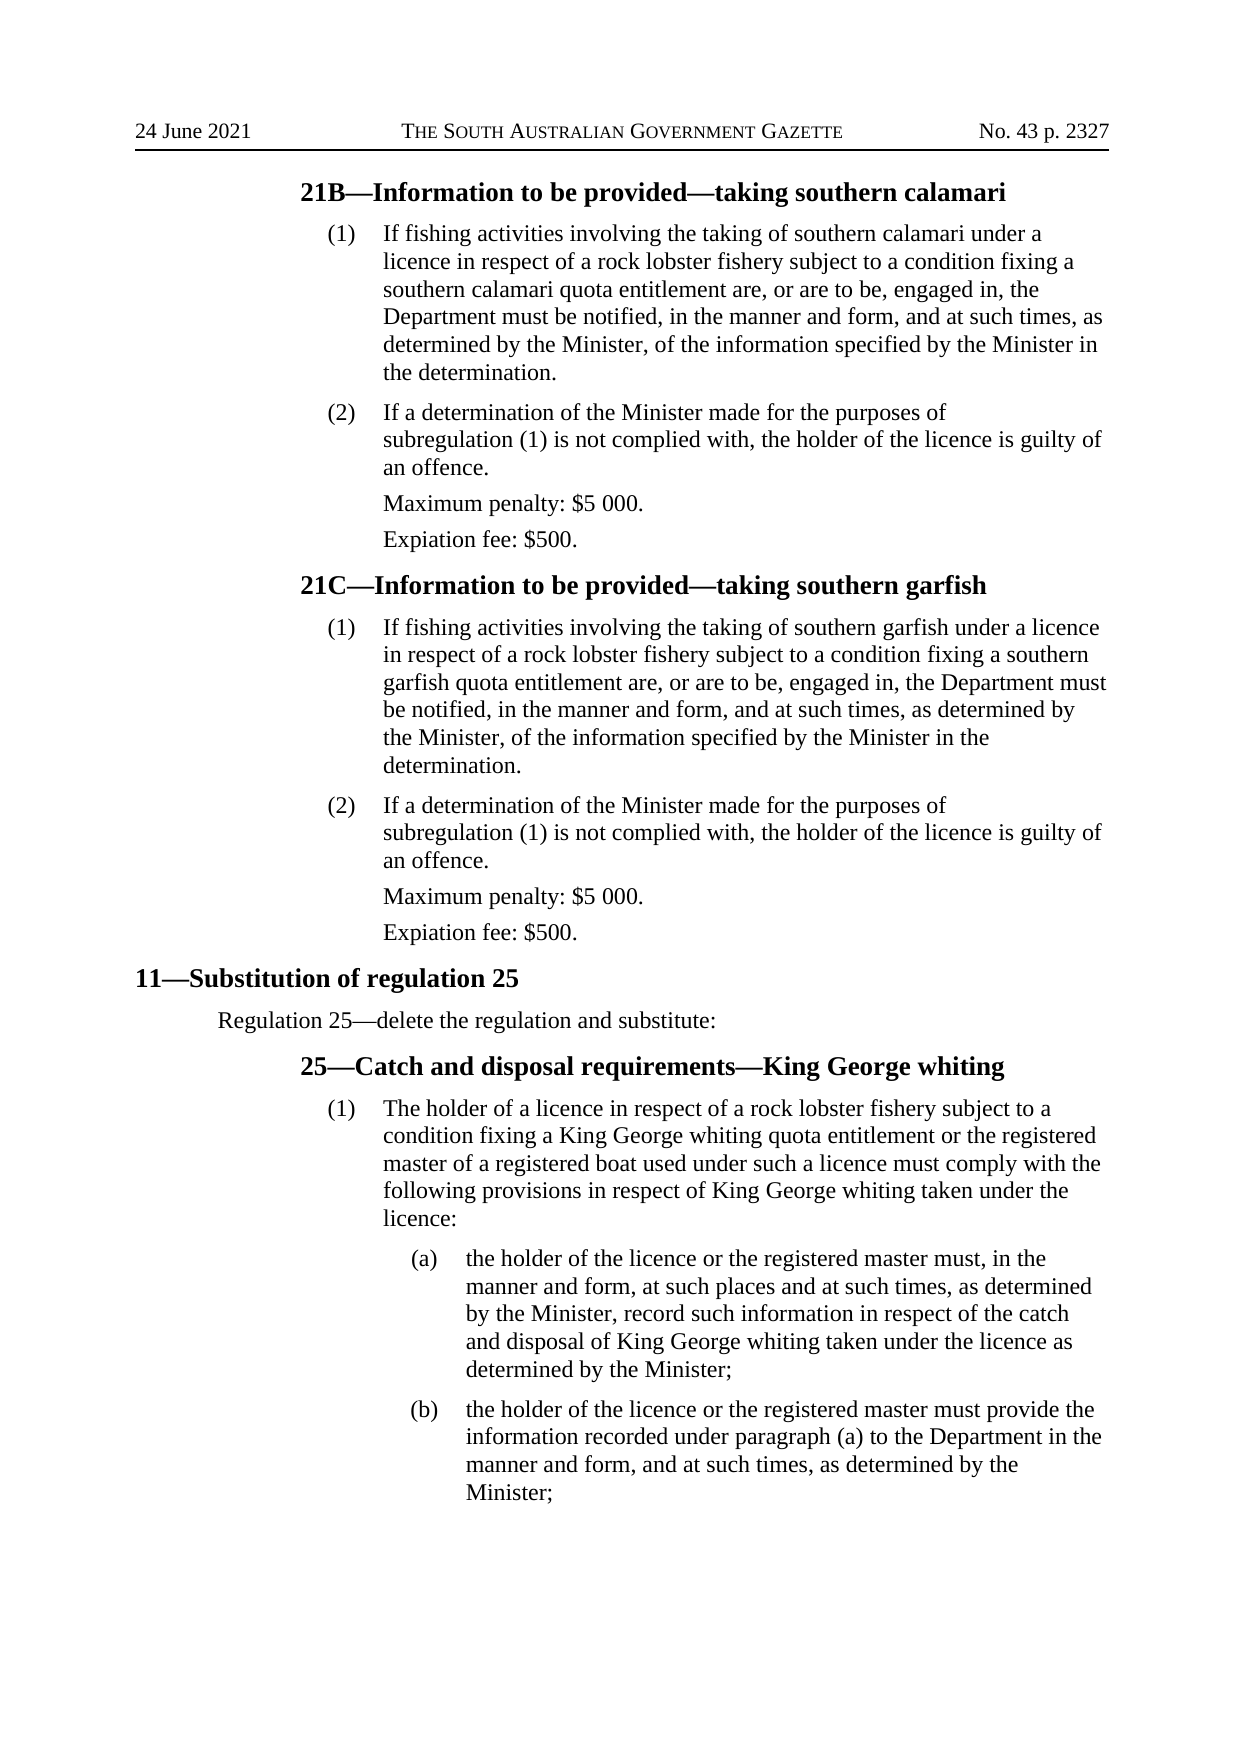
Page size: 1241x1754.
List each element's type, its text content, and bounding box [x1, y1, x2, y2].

text (b) the holder of the licence or the registered master must provide the information recorded under paragraph (a) to the Department in the manner and form, and at such times, as determined by the Minister; [383, 1395, 1109, 1505]
text 25—Catch and disposal requirements—King George whiting [300, 1050, 1109, 1081]
text 21C—Information to be provided—taking southern garfish [300, 569, 1109, 600]
text Expiation fee: $500. [383, 918, 1109, 945]
text Maximum penalty: $5 000. [383, 489, 1109, 516]
text Regulation 25—delete the regulation and substitute: [217, 1006, 1109, 1033]
text (a) the holder of the licence or the registered master must, in the manner and form, at such places and at such times, as determined by the Minister, record such information in respect of the catch and disposal of King George whiting taken under the licence as determined by the Minister; [383, 1244, 1109, 1382]
text 11—Substitution of regulation 25 [135, 962, 1109, 993]
text (1) If fishing activities involving the taking of southern calamari under a licence in respect of a rock lobster fishery subject to a condition fixing a southern calamari quota entitlement are, or are to be, engaged in, the Department must be notified, in the manner and form, and at such times, as determined by the Minister, of the information specified by the Minister in the determination. [300, 219, 1109, 385]
text Maximum penalty: $5 000. [383, 882, 1109, 909]
text 21B—Information to be provided—taking southern calamari [300, 176, 1109, 207]
text (1) The holder of a licence in respect of a rock lobster fishery subject to a condition fixing a King George whiting quota entitlement or the registered master of a registered boat used under such a licence must comply with the following provisions in respect of King George whiting taken under the licence: [300, 1094, 1109, 1232]
text (1) If fishing activities involving the taking of southern garfish under a licence in respect of a rock lobster fishery subject to a condition fixing a southern garfish quota entitlement are, or are to be, engaged in, the Department must be notified, in the manner and form, and at such times, as determined by the Minister, of the information specified by the Minister in the determination. [300, 613, 1109, 778]
text Expiation fee: $500. [383, 525, 1109, 552]
